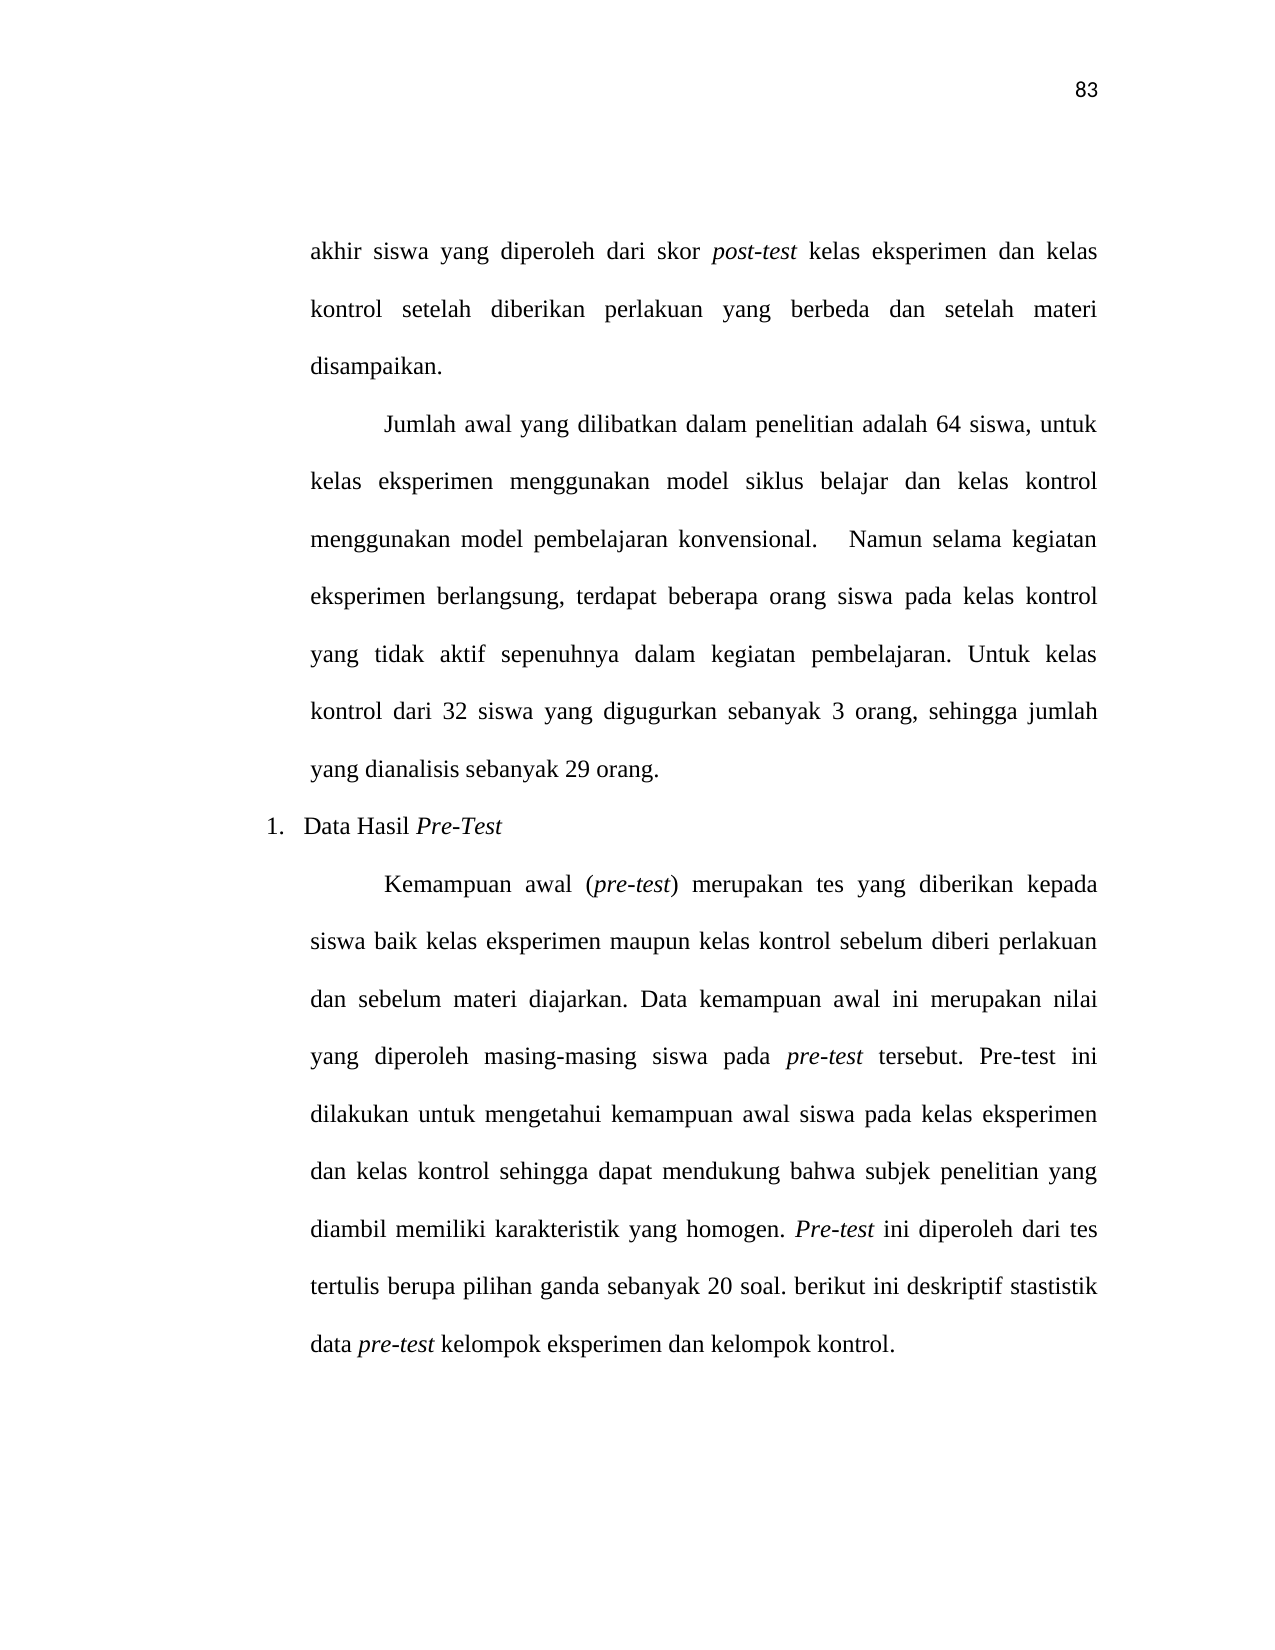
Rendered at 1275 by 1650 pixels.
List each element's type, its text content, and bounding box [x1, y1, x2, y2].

list Data Hasil Pre-Test [266, 811, 1098, 840]
text Kemampuan awal (pre-test) merupakan tes yang diberikan kepada siswa baik kelas eksperimen maupun kelas kontrol sebelum diberi perlakuan dan sebelum materi diajarkan. Data kemampuan awal ini merupakan nilai yang diperoleh masing-masing siswa pada pre-test tersebut. Pre-test ini dilakukan untuk mengetahui kemampuan awal siswa pada kelas eksperimen dan kelas kontrol sehingga dapat mendukung bahwa subjek penelitian yang diambil memiliki karakteristik yang homogen. Pre-test ini diperoleh dari tes tertulis berupa pilihan ganda sebanyak 20 soal. berikut ini deskriptif stastistik data pre-test kelompok eksperimen dan kelompok kontrol. [310, 869, 1098, 1357]
text Jumlah awal yang dilibatkan dalam penelitian adalah 64 siswa, untuk kelas eksperimen menggunakan model siklus belajar dan kelas kontrol menggunakan model pembelajaran konvensional. Namun selama kegiatan eksperimen berlangsung, terdapat beberapa orang siswa pada kelas kontrol yang tidak aktif sepenuhnya dalam kegiatan pembelajaran. Untuk kelas kontrol dari 32 siswa yang digugurkan sebanyak 3 orang, sehingga jumlah yang dianalisis sebanyak 29 orang. [310, 409, 1098, 782]
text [310, 236, 1098, 380]
